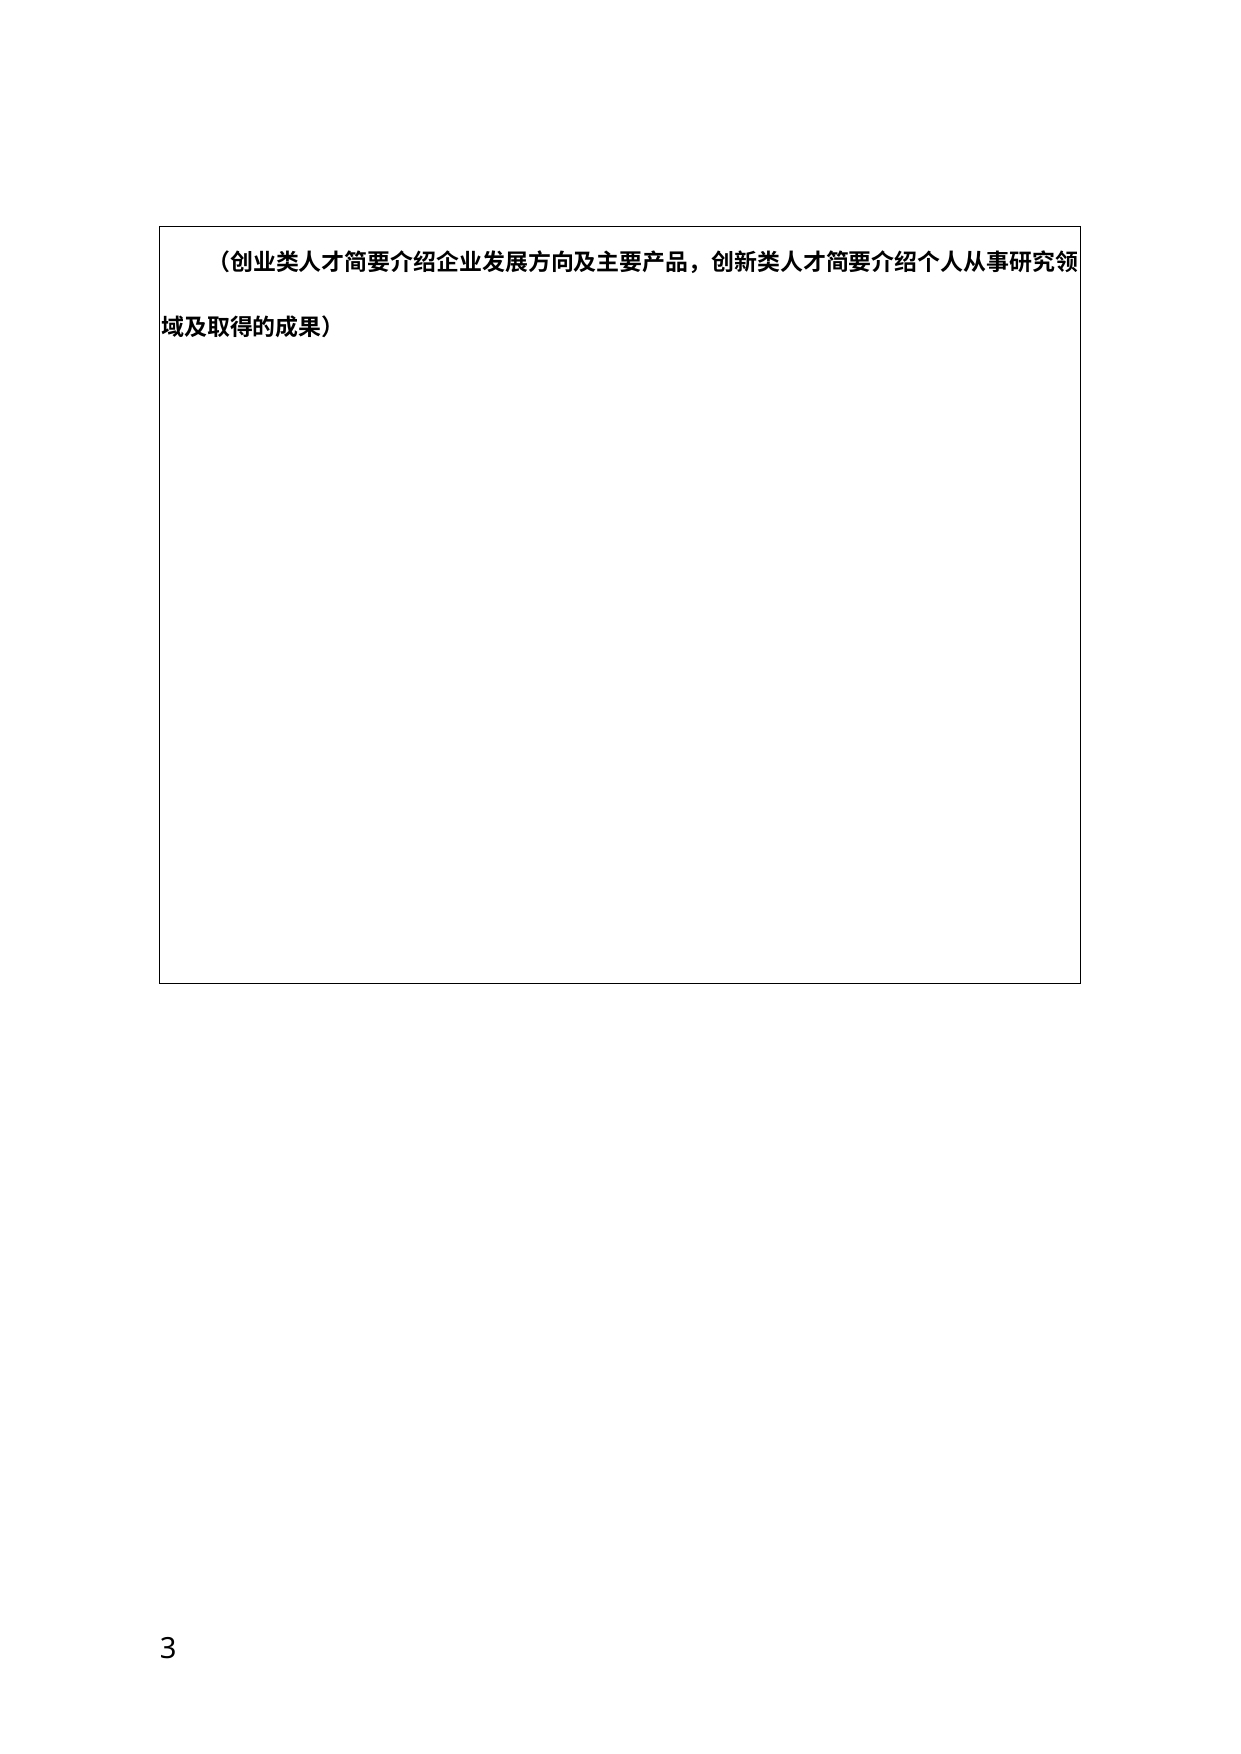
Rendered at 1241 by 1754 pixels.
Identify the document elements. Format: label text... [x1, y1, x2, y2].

table_cell （创业类人才简要介绍企业发展方向及主要产品，创新类人才简要介绍个人从事研究领域及取得的成果） [160, 227, 1080, 983]
